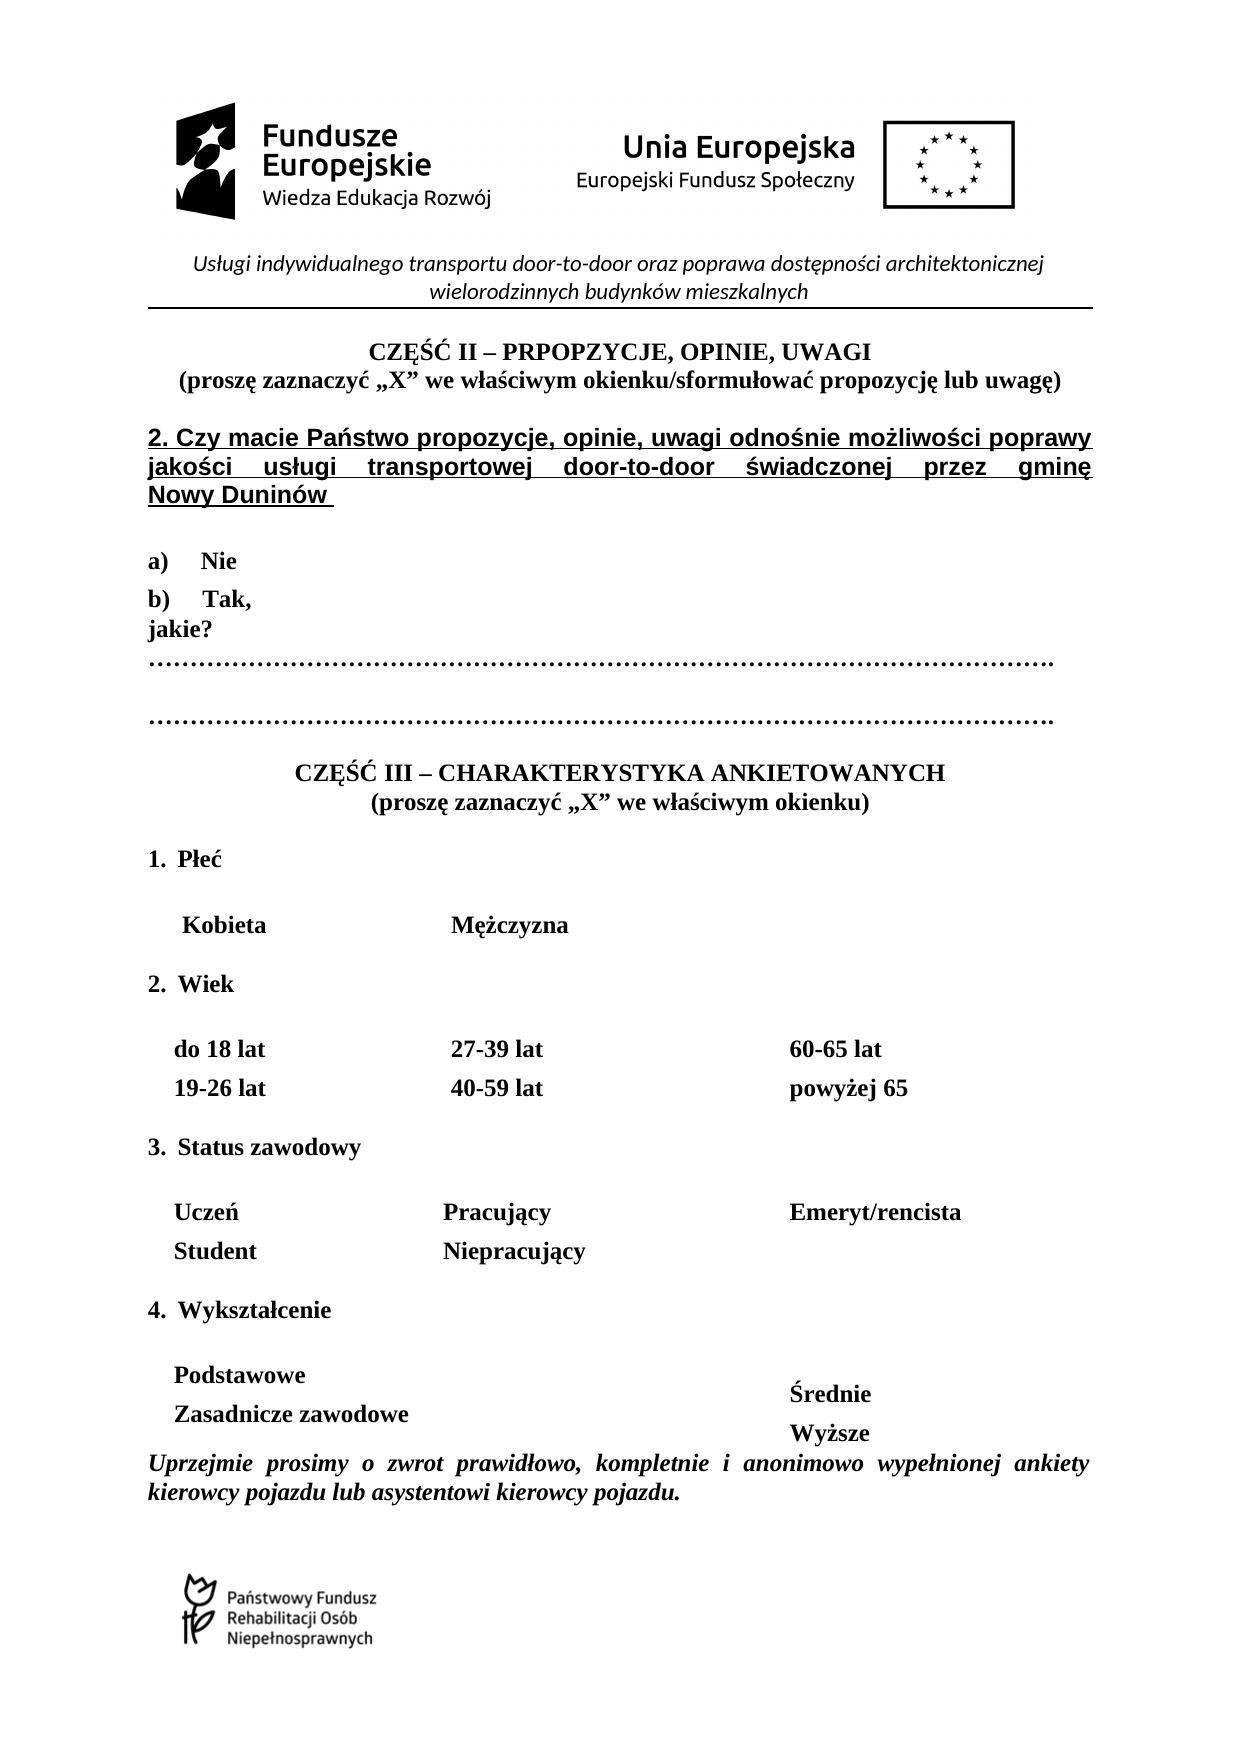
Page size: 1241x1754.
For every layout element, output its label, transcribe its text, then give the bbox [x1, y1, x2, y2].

picture [147, 1541, 411, 1681]
text ………………………………………………………………………………………………. [148, 701, 1093, 729]
table_cell powyżej 65 Emeryt/rencista Średnie Wyższe [752, 1065, 1015, 1448]
text b) Tak, [148, 576, 1093, 614]
table_header 60-65 lat [752, 1027, 1015, 1065]
text ………………………………………………………………………………………………. [148, 643, 1093, 672]
text (proszę zaznaczyć „X” we właściwym okienku/sformułować propozycję lub uwagę) [148, 365, 1093, 394]
text 2. Czy macie Państwo propozycje, opinie, uwagi odnośnie możliwości poprawy jakości usługi transportowej door-to-door świadczonej przez gminę Nowy Duninów [148, 478, 1093, 509]
table_header 27-39 lat [413, 1027, 752, 1065]
text CZĘŚĆ III – CHARAKTERYSTYKA ANKIETOWANYCH [148, 758, 1093, 787]
text (proszę zaznaczyć „X” we właściwym okienku) [148, 787, 1093, 816]
table_header do 18 lat [136, 1027, 413, 1065]
picture [147, 73, 1044, 249]
text Uprzejmie prosimy o zwrot prawidłowo, kompletnie i anonimowo wypełnionej ankiety kierowcy pojazdu lub asystentowi kierowcy pojazdu. [148, 1448, 1093, 1506]
text 2. Czy macie Państwo propozycje, opinie, uwagi odnośnie możliwości poprawy jakości usługi transportowej door-to-door świadczonej przez gminę Nowy Duninów [148, 423, 1093, 448]
list Płeć [148, 844, 1093, 873]
text Kobieta Mężczyzna [148, 902, 1093, 940]
text a) Nie [148, 538, 1093, 576]
text CZĘŚĆ II – PRPOPZYCJE, OPINIE, UWAGI [148, 337, 1093, 365]
text 2. Czy macie Państwo propozycje, opinie, uwagi odnośnie możliwości poprawy jakości usługi transportowej door-to-door świadczonej przez gminę Nowy Duninów [148, 449, 1093, 477]
text jakie? [148, 614, 1093, 643]
list Wiek [148, 969, 1093, 998]
table_cell 19-26 lat Status zawodowy Uczeń Student Wykształcenie Podstawowe Zasadnicze zawodowe [136, 1065, 413, 1448]
table_cell 40-59 lat Pracujący Niepracujący [413, 1065, 752, 1448]
